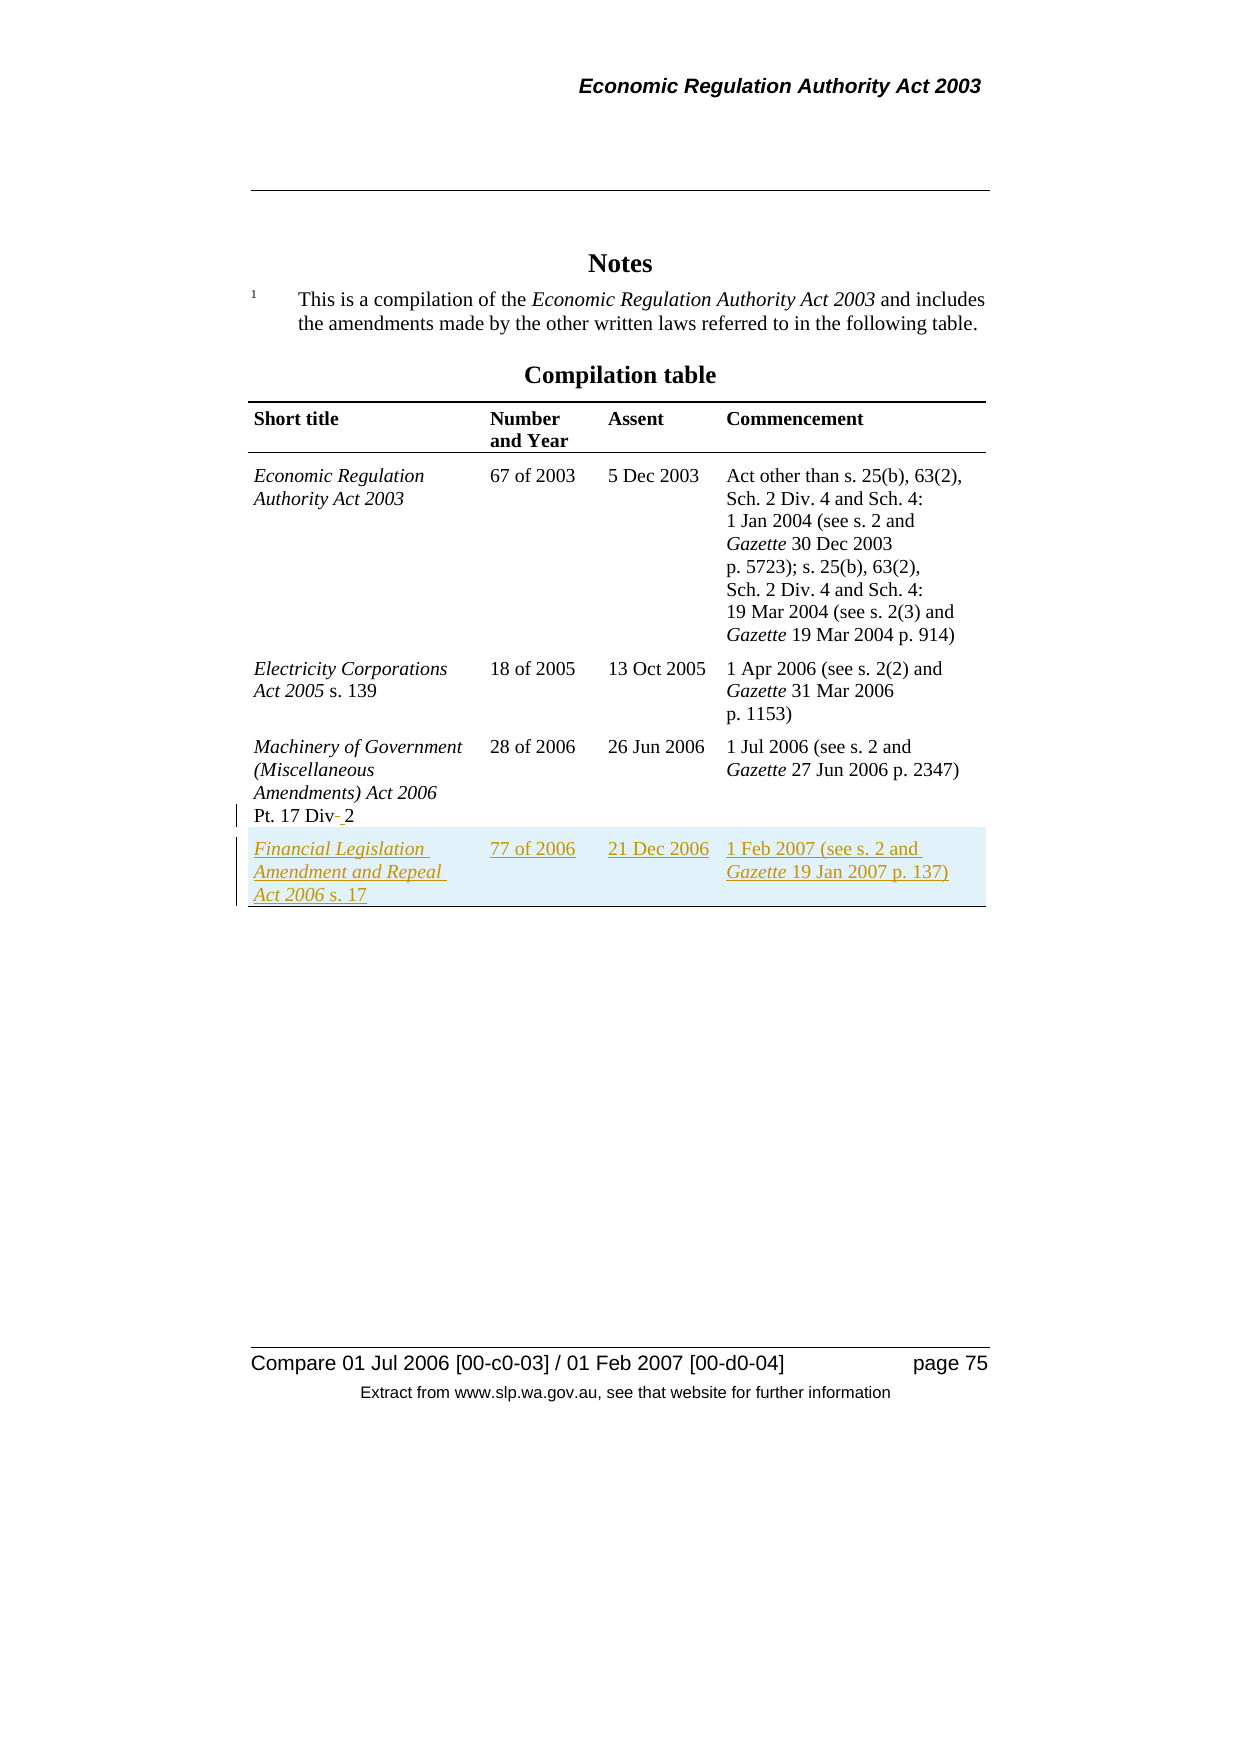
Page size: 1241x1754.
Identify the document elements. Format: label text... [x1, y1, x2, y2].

table_cell 1 Apr 2006 (see s. 2(2) and Gazette 31 Mar 2006 p. 1153) [720, 646, 986, 725]
table_cell 67 of 2003 [484, 453, 602, 646]
table_cell 13 Oct 2005 [602, 646, 720, 725]
table_cell 1 Jul 2006 (see s. 2 and Gazette 27 Jun 2006 p. 2347) [720, 725, 986, 827]
table_cell 28 of 2006 [484, 725, 602, 827]
subtitle Compilation table [251, 360, 990, 389]
table_cell Economic Regulation Authority Act 2003 [248, 453, 484, 646]
table_header Commencement [720, 403, 986, 452]
table_cell 26 Jun 2006 [602, 725, 720, 827]
table_cell Machinery of Government (Miscellaneous Amendments) Act 2006 Pt. 17 Div2 [248, 725, 484, 827]
table_cell 18 of 2005 [484, 646, 602, 725]
table_cell Electricity Corporations Act 2005 s. 139 [248, 646, 484, 725]
table_cell Act other than s. 25(b), 63(2), Sch. 2 Div. 4 and Sch. 4: 1 Jan 2004 (see s. 2 and Gazette 30 Dec 2003 p. 5723); s. 25(b), 63(2), Sch. 2 Div. 4 and Sch. 4: 19 Mar 2004 (see s. 2(3) and Gazette 19 Mar 2004 p. 914) [720, 453, 986, 646]
table_header Number and Year [484, 403, 602, 452]
text 1 This is a compilation of the Economic Regulation Authority Act 2003 and includes the amendments made by the other written laws referred to in the following table. [251, 287, 990, 335]
table_header Short title [248, 403, 484, 452]
table_header Assent [602, 403, 720, 452]
table_cell 5 Dec 2003 [602, 453, 720, 646]
subtitle Notes [251, 247, 990, 279]
